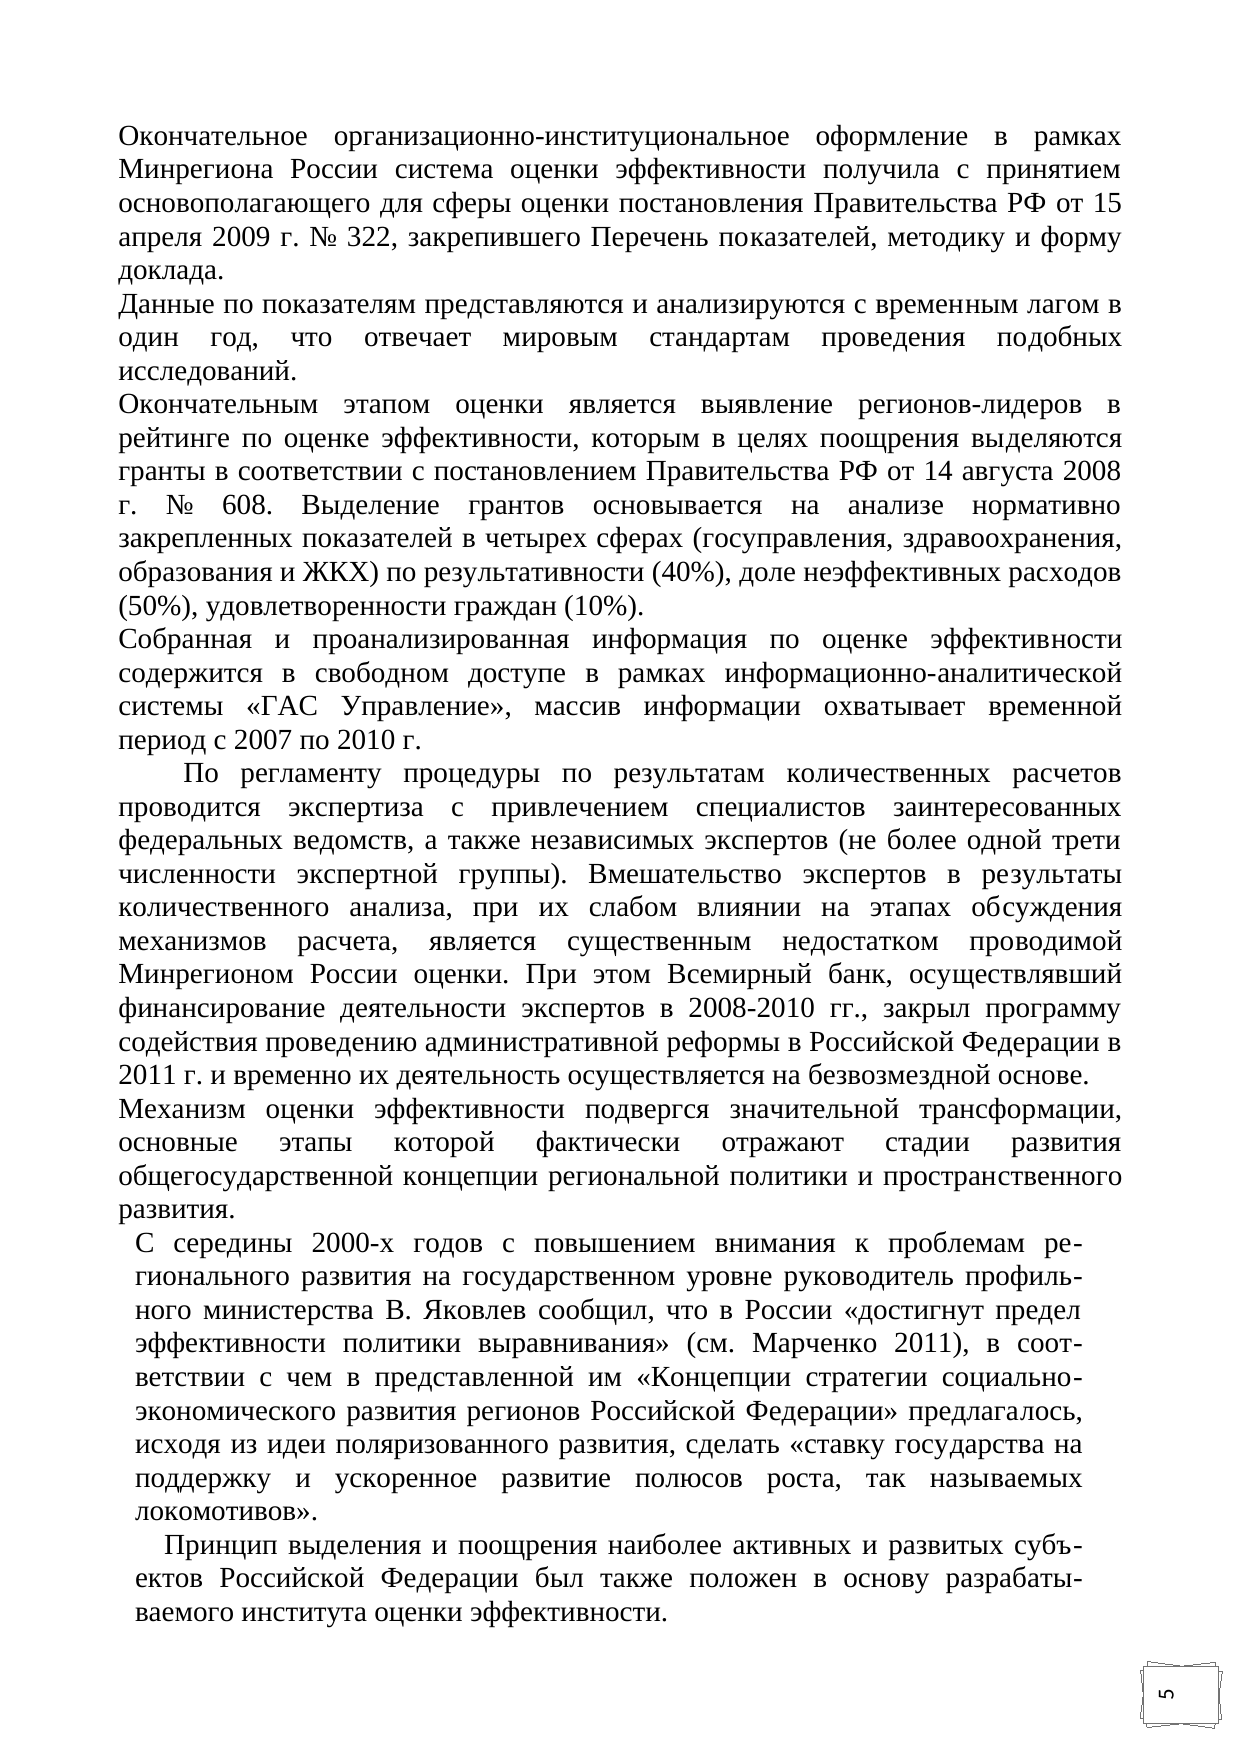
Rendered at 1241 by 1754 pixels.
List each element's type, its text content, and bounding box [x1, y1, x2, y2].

text С середины 2000-х годов с повышением внимания к проблемам регионального развития на государственном уровне руководитель профильного министерства В. Яковлев сообщил, что в России «достигнут предел эффективности политики выравнивания» (см. Марченко 2011), в соответствии с чем в представленной им «Концепции стратегии социальноэкономического развития регионов Российской Федерации» предлагалось, исходя из идеи поляризованного развития, сделать «ставку государства на поддержку и ускоренное развитие полюсов роста, так называемых локомотивов». [135, 1225, 1082, 1527]
text Данные по показателям представляются и анализируются с временным лагом в один год, что отвечает мировым стандартам проведения подобных исследований. [118, 286, 1122, 386]
text Окончательное организационно-институциональное оформление в рамках Минрегиона России система оценки эффективности получила с принятием основополагающего для сферы оценки постановления Правительства РФ от 15 апреля 2009 г. № 322, закрепившего Перечень показателей, методику и форму доклада. [118, 118, 1122, 286]
text Принцип выделения и поощрения наиболее активных и развитых субъектов Российской Федерации был также положен в основу разрабатываемого института оценки эффективности. [135, 1527, 1082, 1627]
text По регламенту процедуры по результатам количественных расчетов проводится экспертиза с привлечением специалистов заинтересованных федеральных ведомств, а также независимых экспертов (не более одной трети численности экспертной группы). Вмешательство экспертов в результаты количественного анализа, при их слабом влиянии на этапах обсуждения механизмов расчета, является существенным недостатком проводимой Минрегионом России оценки. При этом Всемирный банк, осуществлявший финансирование деятельности экспертов в 2008-2010 гг., закрыл программу содействия проведению административной реформы в Российской Федерации в 2011 г. и временно их деятельность осуществляется на безвозмездной основе. [118, 755, 1122, 1091]
text Окончательным этапом оценки является выявление регионов-лидеров в рейтинге по оценке эффективности, которым в целях поощрения выделяются гранты в соответствии с постановлением Правительства РФ от 14 августа 2008 г. № 608. Выделение грантов основывается на анализе нормативно закрепленных показателей в четырех сферах (госуправления, здравоохранения, образования и ЖКХ) по результативности (40%), доле неэффективных расходов (50%), удовлетворенности граждан (10%). [118, 386, 1122, 621]
text Собранная и проанализированная информация по оценке эффективности содержится в свободном доступе в рамках информационно-аналитической системы «ГАС Управление», массив информации охватывает временной период с 2007 по 2010 г. [118, 621, 1122, 755]
text Механизм оценки эффективности подвергся значительной трансформации, основные этапы которой фактически отражают стадии развития общегосударственной концепции региональной политики и пространственного развития. [118, 1091, 1122, 1225]
